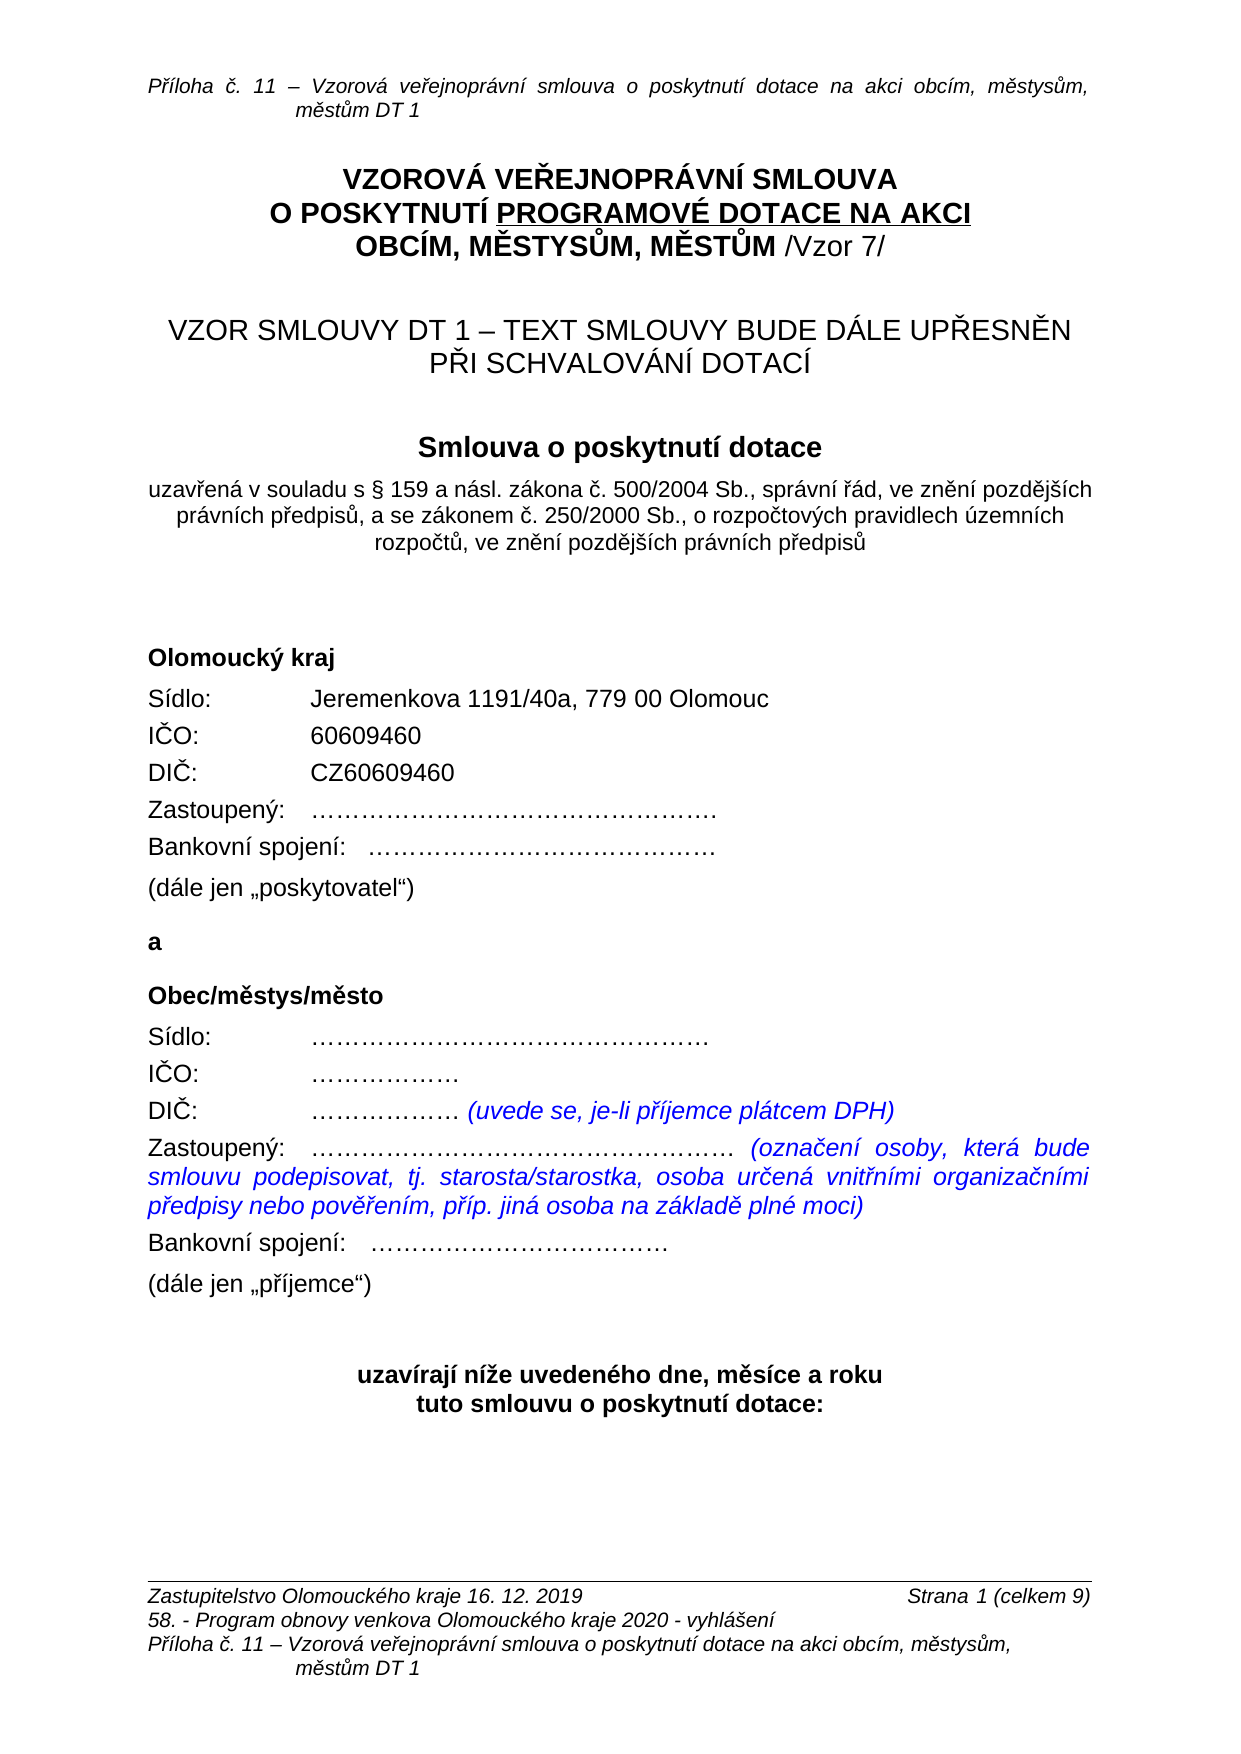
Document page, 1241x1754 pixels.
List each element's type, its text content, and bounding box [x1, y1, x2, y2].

text DIČ: ……………… (uvede se, je-li příjemce plátcem DPH) [148, 1096, 1092, 1125]
text Sídlo: Jeremenkova 1191/40a, 779 00 Olomouc [148, 684, 1092, 712]
text uzavřená v souladu s § 159 a násl. zákona č. 500/2004 Sb., správní řád, ve znění pozdějších právních předpisů, a se zákonem č. 250/2000 Sb., o rozpočtových pravidlech územních rozpočtů, ve znění pozdějších právních předpisů [148, 476, 1092, 555]
text Bankovní spojení: …………………………………… [148, 832, 1092, 861]
text Sídlo: ………………………………………… [148, 1022, 1092, 1051]
text Olomoucký kraj [148, 642, 1092, 671]
text Smlouva o poskytnutí dotace [148, 430, 1092, 463]
text vzorová veřejnoprávní smlouva o poskytnutí programové dotace na akci obcím, městysům, městům /Vzor 7/ [148, 162, 1092, 263]
text DIČ: CZ60609460 [148, 758, 1092, 787]
text (dále jen „poskytovatel“) [148, 873, 1092, 902]
text uzavírají níže uvedeného dne, měsíce a roku tuto smlouvu o poskytnutí dotace: [148, 1360, 1092, 1418]
text Zastoupený: …………………………………………… (označení osoby, která bude smlouvu podepisovat, tj. starosta/starostka, osoba určená vnitřními organizačními předpisy nebo pověřením, příp. jiná osoba na základě plné moci) [148, 1133, 1092, 1219]
text Bankovní spojení: ……………………………… [148, 1228, 1092, 1257]
text Vzor smlouvy DT 1 – text smlouvy bude dále upřesněn při schvalování dotací [148, 313, 1092, 380]
text a [148, 927, 1092, 956]
text Zastoupený: …………………………………………. [148, 795, 1092, 824]
text IČO: 60609460 [148, 721, 1092, 749]
text IČO: ……………… [148, 1059, 1092, 1088]
text Obec/městys/město [148, 981, 1092, 1009]
text (dále jen „příjemce“) [148, 1269, 1092, 1298]
